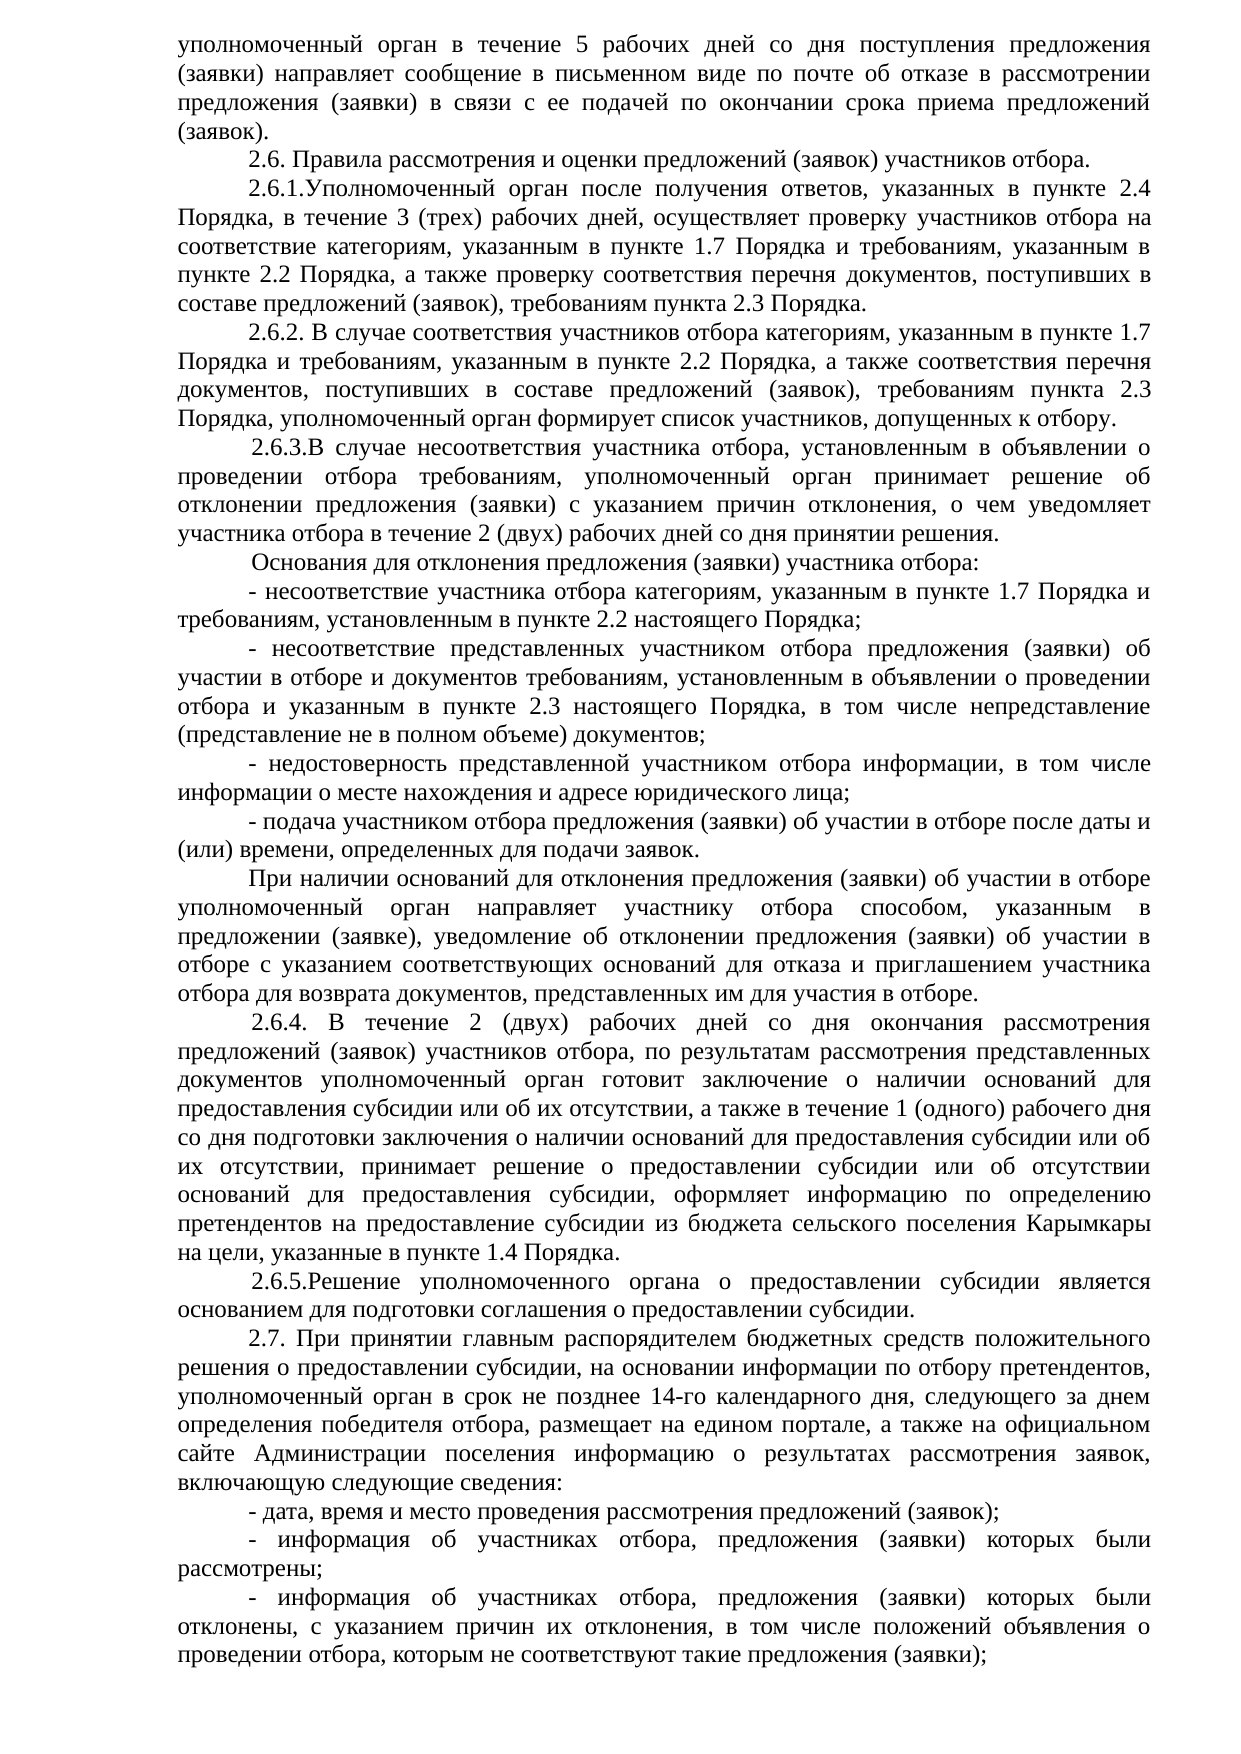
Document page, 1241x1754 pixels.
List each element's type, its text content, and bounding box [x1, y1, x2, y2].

text 2.6.1.Уполномоченный орган после получения ответов, указанных в пункте 2.4 Порядка, в течение 3 (трех) рабочих дней, осуществляет проверку участников отбора на соответствие категориям, указанным в пункте 1.7 Порядка и требованиям, указанным в пункте 2.2 Порядка, а также проверку соответствия перечня документов, поступивших в составе предложений (заявок), требованиям пункта 2.3 Порядка. [177, 173, 1152, 317]
text - несоответствие представленных участником отбора предложения (заявки) об участии в отборе и документов требованиям, установленным в объявлении о проведении отбора и указанным в пункте 2.3 настоящего Порядка, в том числе непредставление (представление не в полном объеме) документов; [177, 633, 1152, 748]
text 2.6.2. В случае соответствия участников отбора категориям, указанным в пункте 1.7 Порядка и требованиям, указанным в пункте 2.2 Порядка, а также соответствия перечня документов, поступивших в составе предложений (заявок), требованиям пункта 2.3 Порядка, уполномоченный орган формирует список участников, допущенных к отбору. [177, 317, 1152, 432]
text 2.6.3.В случае несоответствия участника отбора, установленным в объявлении о проведении отбора требованиям, уполномоченный орган принимает решение об отклонении предложения (заявки) с указанием причин отклонения, о чем уведомляет участника отбора в течение 2 (двух) рабочих дней со дня принятии решения. [177, 432, 1152, 547]
text При наличии оснований для отклонения предложения (заявки) об участии в отборе уполномоченный орган направляет участнику отбора способом, указанным в предложении (заявке), уведомление об отклонении предложения (заявки) об участии в отборе с указанием соответствующих оснований для отказа и приглашением участника отбора для возврата документов, представленных им для участия в отборе. [177, 863, 1152, 1007]
text - информация об участниках отбора, предложения (заявки) которых были отклонены, с указанием причин их отклонения, в том числе положений объявления о проведении отбора, которым не соответствуют такие предложения (заявки); [177, 1582, 1152, 1668]
text - недостоверность представленной участником отбора информации, в том числе информации о месте нахождения и адресе юридического лица; [177, 748, 1152, 806]
text 2.6. Правила рассмотрения и оценки предложений (заявок) участников отбора. [177, 144, 1152, 173]
text - дата, время и место проведения рассмотрения предложений (заявок); [177, 1496, 1152, 1524]
text Основания для отклонения предложения (заявки) участника отбора: [177, 547, 1152, 576]
text - несоответствие участника отбора категориям, указанным в пункте 1.7 Порядка и требованиям, установленным в пункте 2.2 настоящего Порядка; [177, 576, 1152, 633]
text 2.6.4. В течение 2 (двух) рабочих дней со дня окончания рассмотрения предложений (заявок) участников отбора, по результатам рассмотрения представленных документов уполномоченный орган готовит заключение о наличии оснований для предоставления субсидии или об их отсутствии, а также в течение 1 (одного) рабочего дня со дня подготовки заключения о наличии оснований для предоставления субсидии или об их отсутствии, принимает решение о предоставлении субсидии или об отсутствии оснований для предоставления субсидии, оформляет информацию по определению претендентов на предоставление субсидии из бюджета сельского поселения Карымкары на цели, указанные в пункте 1.4 Порядка. [177, 1007, 1152, 1266]
text - информация об участниках отбора, предложения (заявки) которых были рассмотрены; [177, 1524, 1152, 1582]
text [177, 29, 1152, 144]
text 2.6.5.Решение уполномоченного органа о предоставлении субсидии является основанием для подготовки соглашения о предоставлении субсидии. [177, 1266, 1152, 1323]
text - подача участником отбора предложения (заявки) об участии в отборе после даты и (или) времени, определенных для подачи заявок. [177, 806, 1152, 863]
text 2.7. При принятии главным распорядителем бюджетных средств положительного решения о предоставлении субсидии, на основании информации по отбору претендентов, уполномоченный орган в срок не позднее 14-го календарного дня, следующего за днем определения победителя отбора, размещает на едином портале, а также на официальном сайте Администрации поселения информацию о результатах рассмотрения заявок, включающую следующие сведения: [177, 1323, 1152, 1496]
